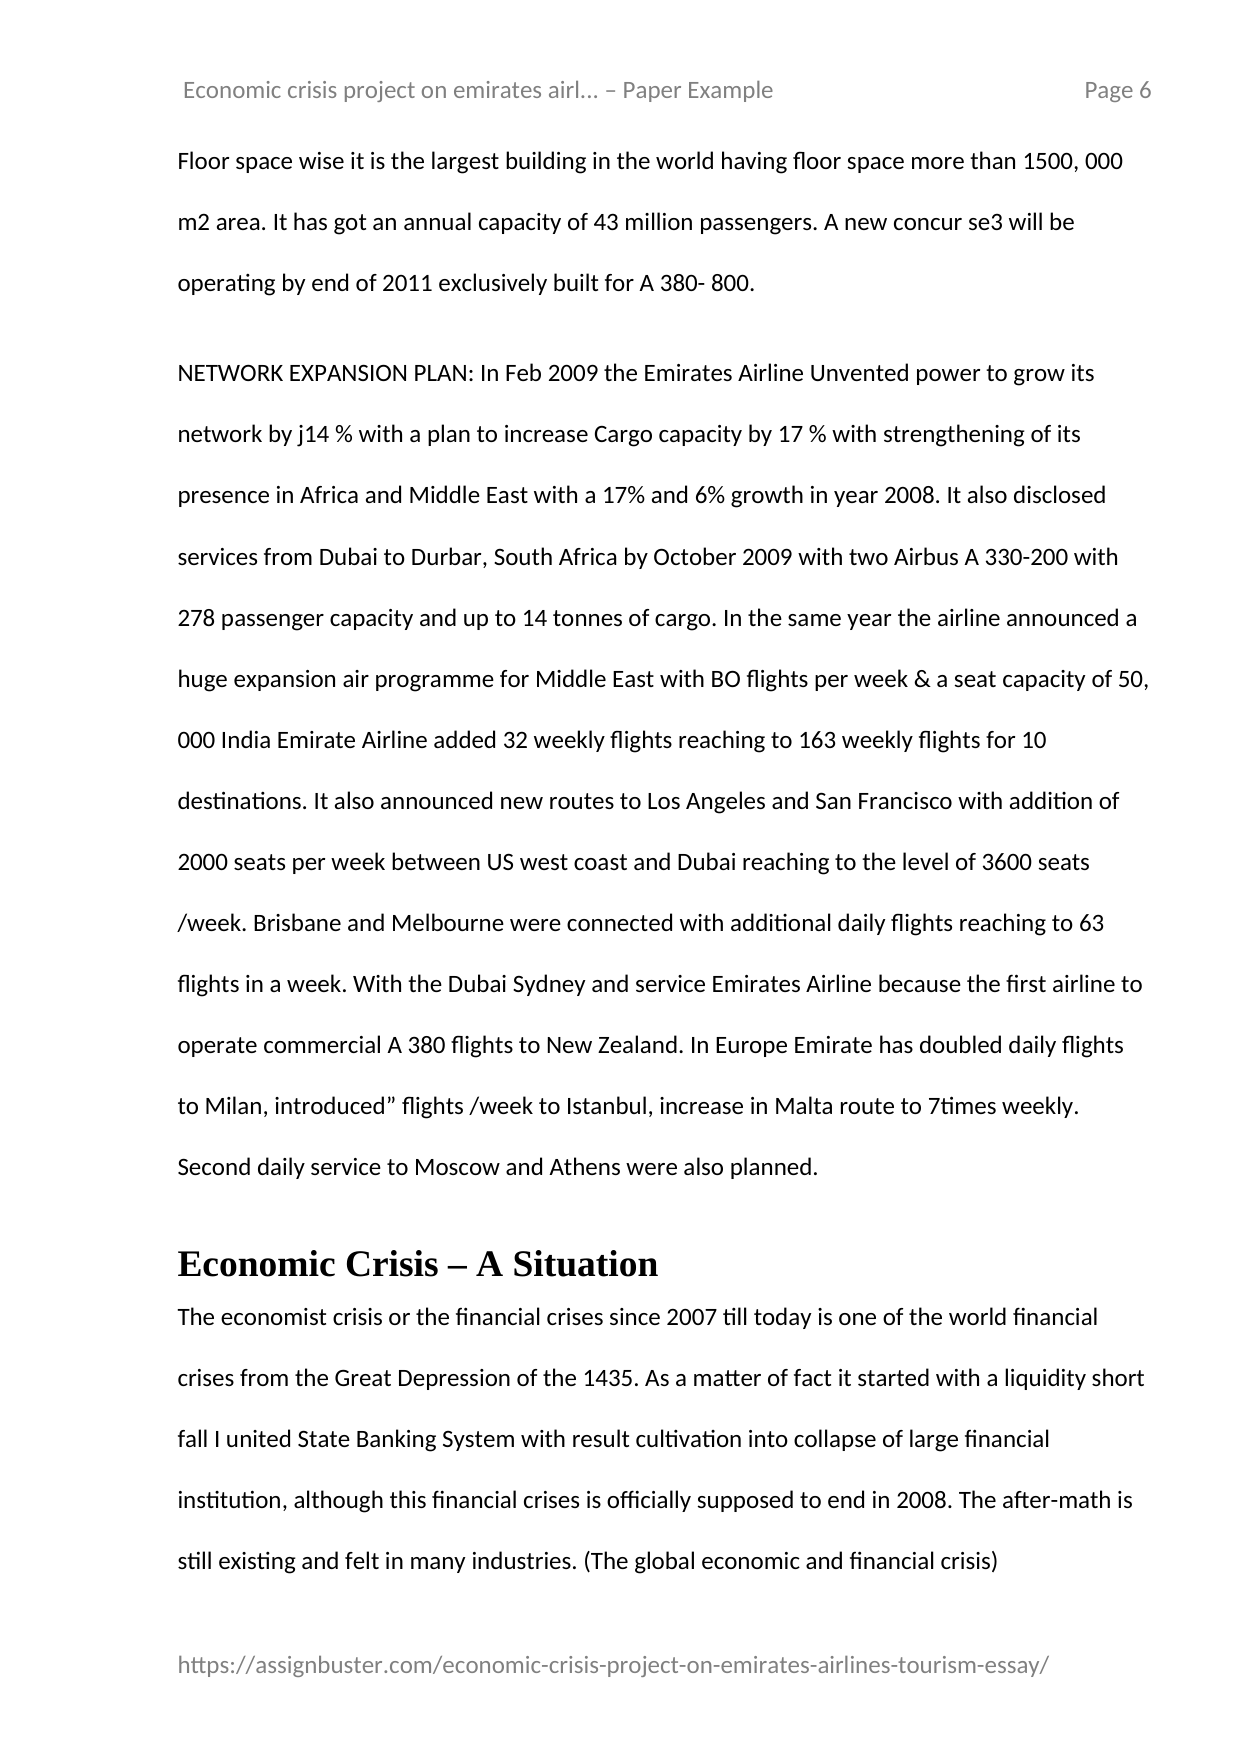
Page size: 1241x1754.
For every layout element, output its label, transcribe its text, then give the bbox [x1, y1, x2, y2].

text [177, 145, 1152, 298]
subtitle Economic Crisis – A Situation [177, 1242, 1152, 1285]
text NETWORK EXPANSION PLAN: In Feb 2009 the Emirates Airline Unvented power to grow its network by j14 % with a plan to increase Cargo capacity by 17 % with strengthening of its presence in Africa and Middle East with a 17% and 6% growth in year 2008. It also disclosed services from Dubai to Durbar, South Africa by October 2009 with two Airbus A 330-200 with 278 passenger capacity and up to 14 tonnes of cargo. In the same year the airline announced a huge expansion air programme for Middle East with BO flights per week & a seat capacity of 50, 000 India Emirate Airline added 32 weekly flights reaching to 163 weekly flights for 10 destinations. It also announced new routes to Los Angeles and San Francisco with addition of 2000 seats per week between US west coast and Dubai reaching to the level of 3600 seats /week. Brisbane and Melbourne were connected with additional daily flights reaching to 63 flights in a week. With the Dubai Sydney and service Emirates Airline because the first airline to operate commercial A 380 flights to New Zealand. In Europe Emirate has doubled daily flights to Milan, introduced” flights /week to Istanbul, increase in Malta route to 7times weekly. Second daily service to Moscow and Athens were also planned. [177, 358, 1152, 1182]
text The economist crisis or the financial crises since 2007 till today is one of the world financial crises from the Great Depression of the 1435. As a matter of fact it started with a liquidity short fall I united State Banking System with result cultivation into collapse of large financial institution, although this financial crises is officially supposed to end in 2008. The after-math is still existing and felt in many industries. (The global economic and financial crisis) [177, 1301, 1152, 1575]
